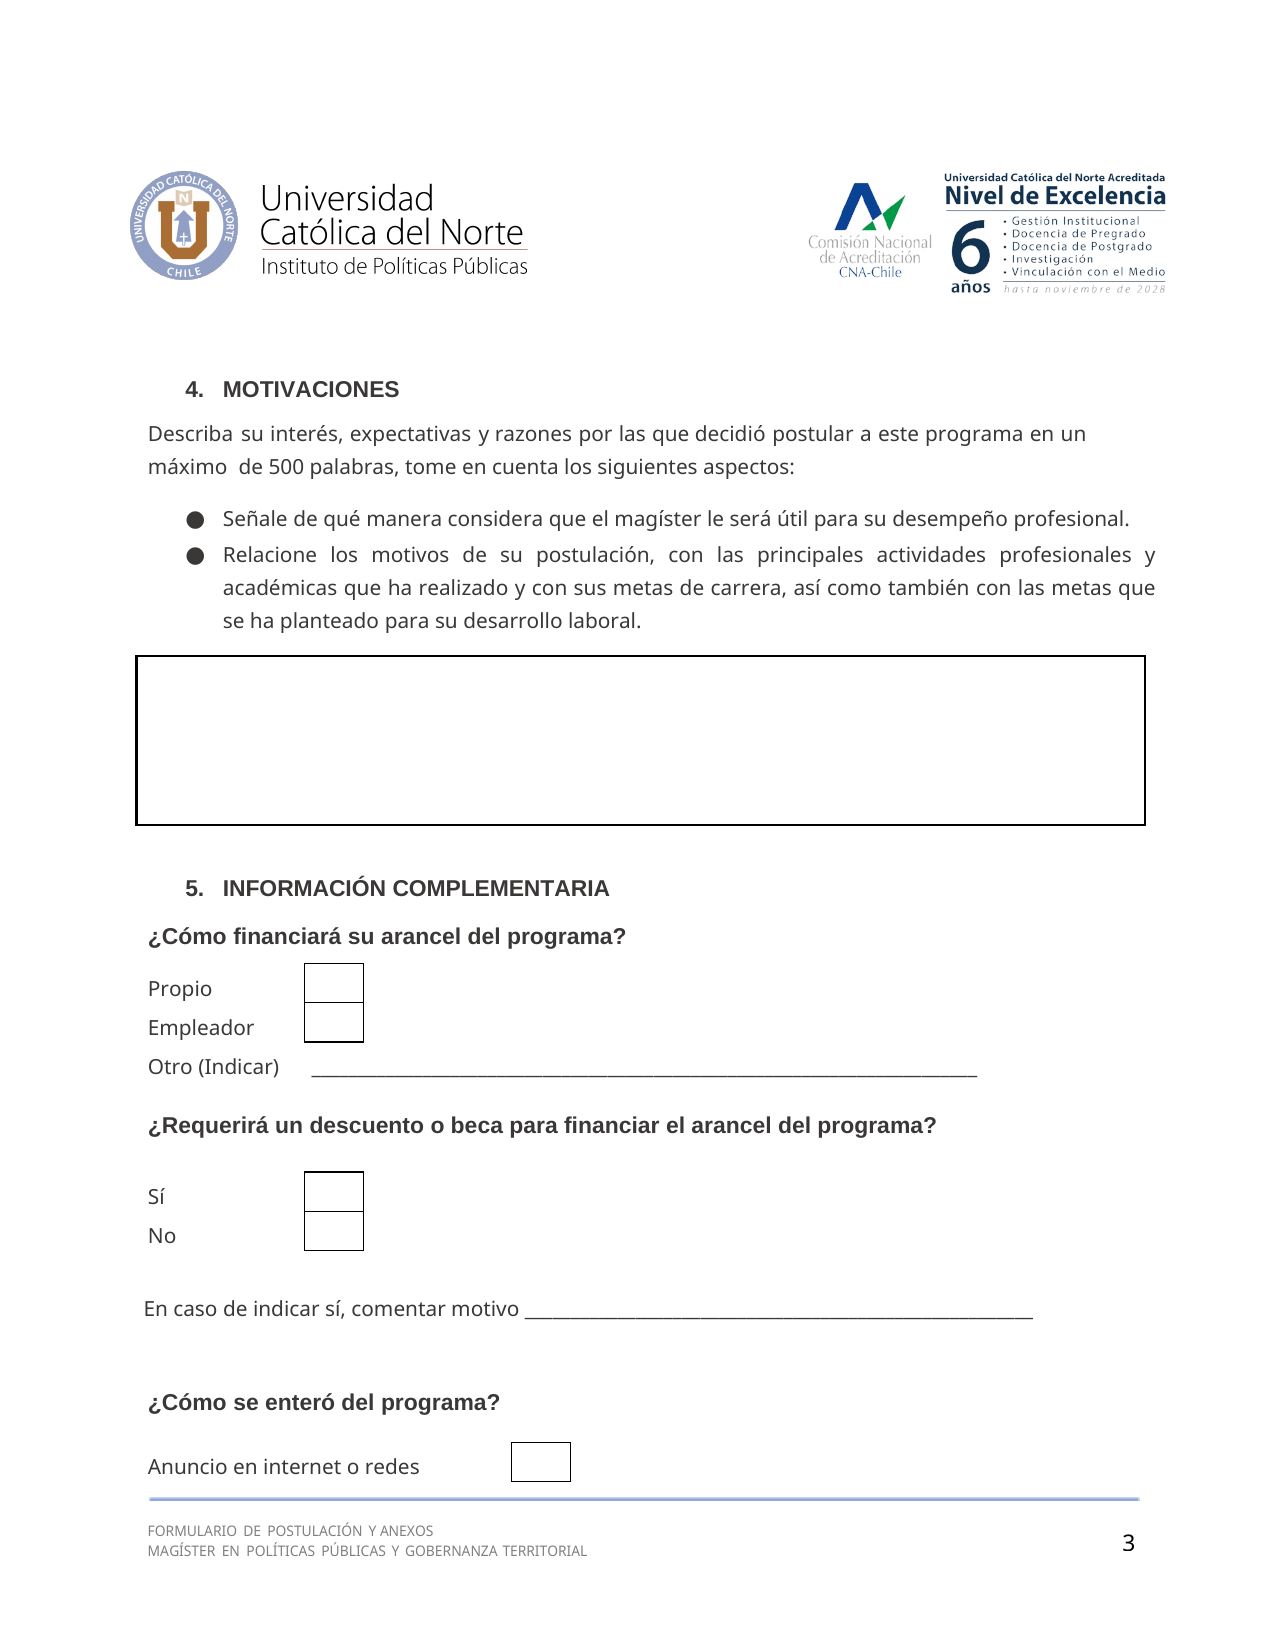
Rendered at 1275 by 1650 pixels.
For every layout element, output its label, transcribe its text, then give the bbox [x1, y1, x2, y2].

table_header Anuncio en internet o redes sociales [137, 1443, 511, 1481]
table_cell Empleador [137, 1003, 304, 1041]
subtitle MOTIVACIONES [185, 376, 1169, 402]
table_header Sí [137, 1173, 304, 1211]
text Otro (Indicar) ________________________________________________________________________ [148, 1052, 1169, 1081]
picture [802, 170, 1169, 302]
list Señale de qué manera considera que el magíster le será útil para su desempeño profesional. [185, 502, 1169, 533]
subtitle ¿Cómo se enteró del programa? [148, 1389, 1169, 1415]
picture [130, 171, 528, 280]
list Relacione los motivos de su postulación, con las principales actividades profesionales y académicas que ha realizado y con sus metas de carrera, así como también con las metas que se ha planteado para su desarrollo laboral. [185, 538, 1157, 634]
picture [149, 1497, 1140, 1501]
text En caso de indicar sí, comentar motivo _______________________________________________________ [127, 1294, 1169, 1322]
text ¿Cómo financiará su arancel del programa? [148, 923, 1169, 949]
table_cell [305, 1212, 363, 1250]
table_cell No [137, 1212, 304, 1250]
table_cell [305, 1003, 363, 1041]
table_header [305, 964, 363, 1002]
table_header [305, 1173, 363, 1211]
subtitle INFORMACIÓN COMPLEMENTARIA [185, 874, 1169, 901]
text Describa su interés, expectativas y razones por las que decidió postular a este programa en un máximo de 500 palabras, tome en cuenta los siguientes aspectos: [148, 419, 1152, 480]
table_header [512, 1443, 570, 1481]
table_header Propio [137, 964, 304, 1002]
subtitle ¿Requerirá un descuento o beca para financiar el arancel del programa? [148, 1112, 1169, 1138]
